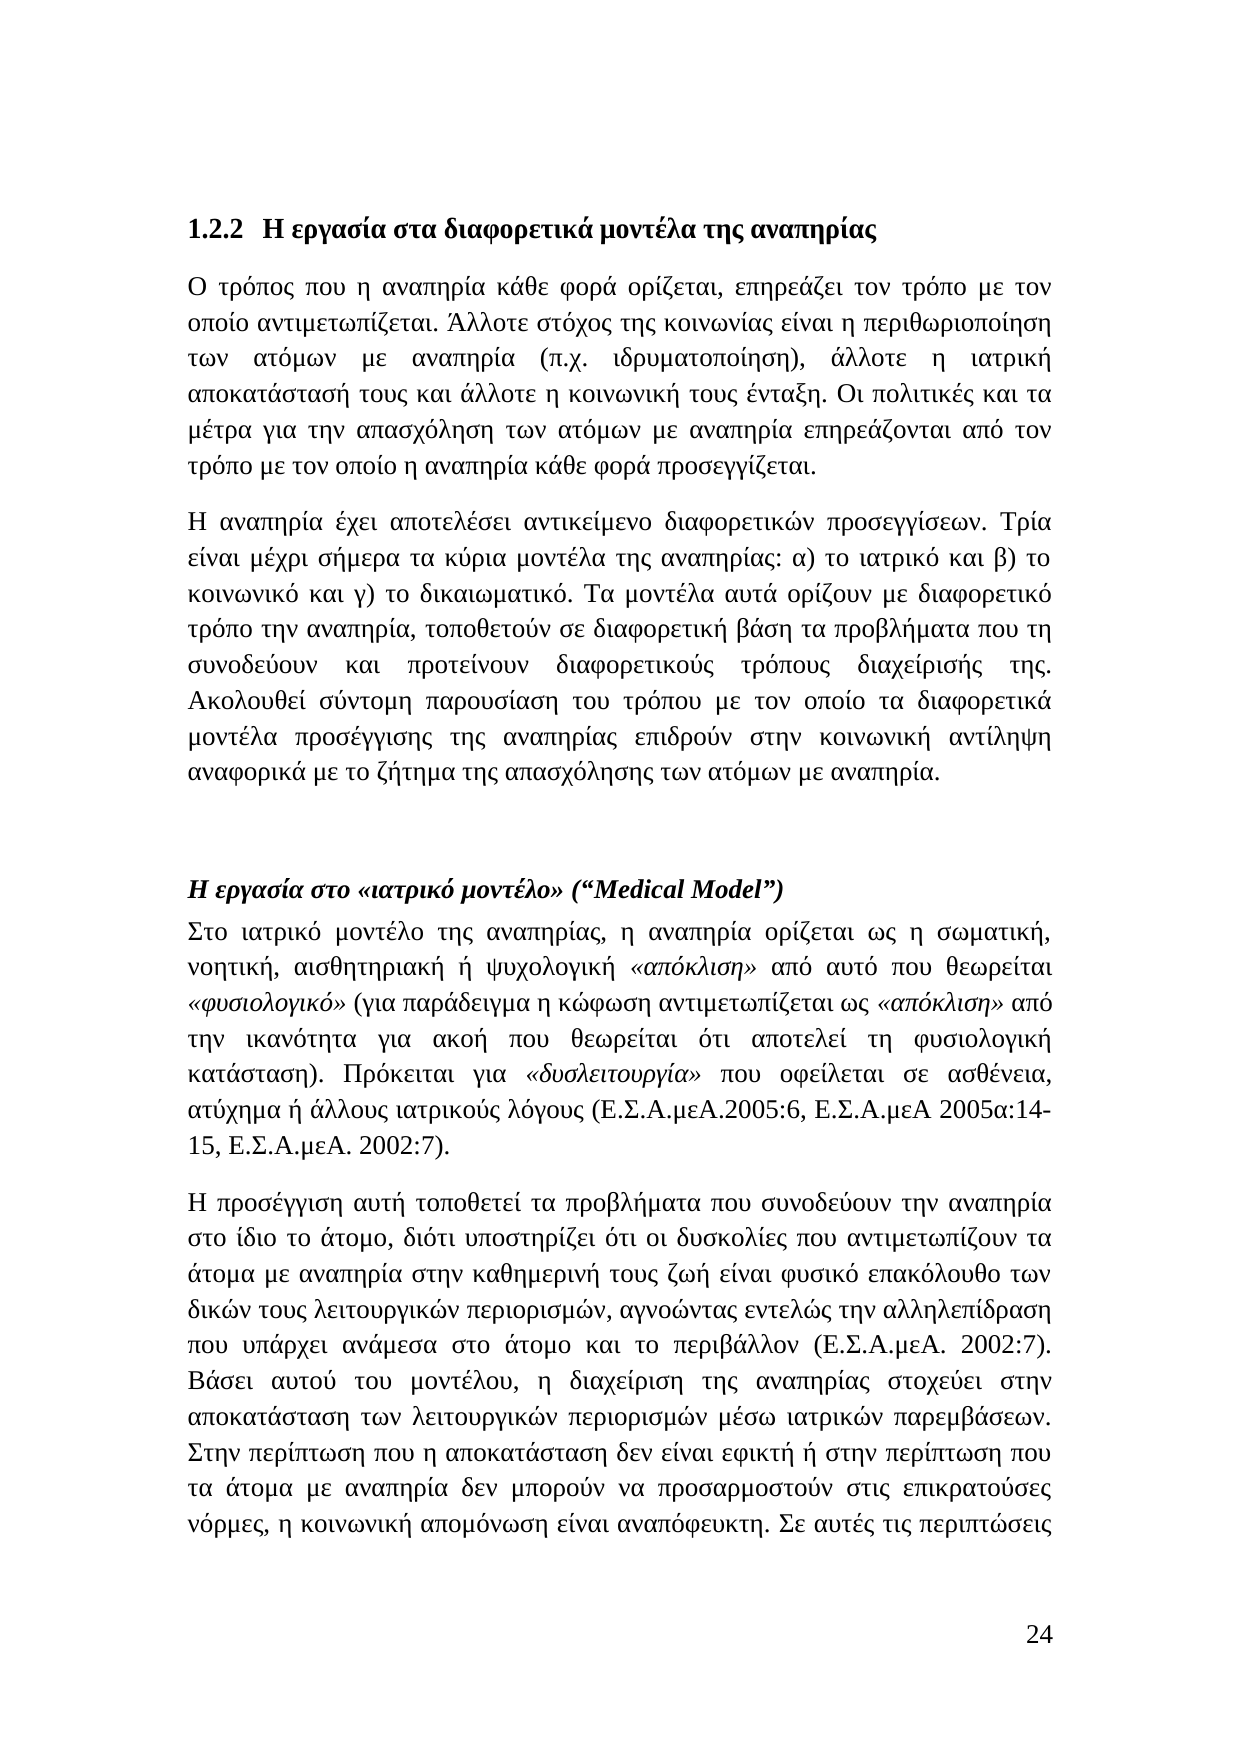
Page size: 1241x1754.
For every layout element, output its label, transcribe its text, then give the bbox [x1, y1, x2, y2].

text Ο τρόπος που η αναπηρία κάθε φορά ορίζεται, επηρεάζει τον τρόπο με τον οποίο αντιμετωπίζεται. Άλλοτε στόχος της κοινωνίας είναι η περιθωριοποίηση των ατόμων με αναπηρία (π.χ. ιδρυματοποίηση), άλλοτε η ιατρική αποκατάστασή τους και άλλοτε η κοινωνική τους ένταξη. Οι πολιτικές και τα μέτρα για την απασχόληση των ατόμων με αναπηρία επηρεάζονται από τον τρόπο με τον οποίο η αναπηρία κάθε φορά προσεγγίζεται. [187, 270, 1053, 480]
subtitle Η εργασία στο «ιατρικό μοντέλο» (“Medical Model”) [187, 873, 1053, 904]
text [187, 1186, 1053, 1538]
text Στο ιατρικό μοντέλο της αναπηρίας, η αναπηρία ορίζεται ως η σωματική, νοητική, αισθητηριακή ή ψυχολογική «απόκλιση» από αυτό που θεωρείται «φυσιολογικό» (για παράδειγμα η κώφωση αντιμετωπίζεται ως «απόκλιση» από την ικανότητα για ακοή που θεωρείται ότι αποτελεί τη φυσιολογική κατάσταση). Πρόκειται για «δυσλειτουργία» που οφείλεται σε ασθένεια, ατύχημα ή άλλους ιατρικούς λόγους (Ε.Σ.Α.μεΑ.2005:6, Ε.Σ.Α.μεΑ 2005α:14-15, Ε.Σ.Α.μεΑ. 2002:7). [187, 915, 1053, 1160]
text Η αναπηρία έχει αποτελέσει αντικείμενο διαφορετικών προσεγγίσεων. Τρία είναι μέχρι σήμερα τα κύρια μοντέλα της αναπηρίας: α) το ιατρικό και β) το κοινωνικό και γ) το δικαιωματικό. Τα μοντέλα αυτά ορίζουν με διαφορετικό τρόπο την αναπηρία, τοποθετούν σε διαφορετική βάση τα προβλήματα που τη συνοδεύουν και προτείνουν διαφορετικούς τρόπους διαχείρισής της. Ακολουθεί σύντομη παρουσίαση του τρόπου με τον οποίο τα διαφορετικά μοντέλα προσέγγισης της αναπηρίας επιδρούν στην κοινωνική αντίληψη αναφορικά με το ζήτημα της απασχόλησης των ατόμων με αναπηρία. [187, 505, 1053, 787]
subtitle Η εργασία στα διαφορετικά μοντέλα της αναπηρίας [187, 211, 1053, 244]
